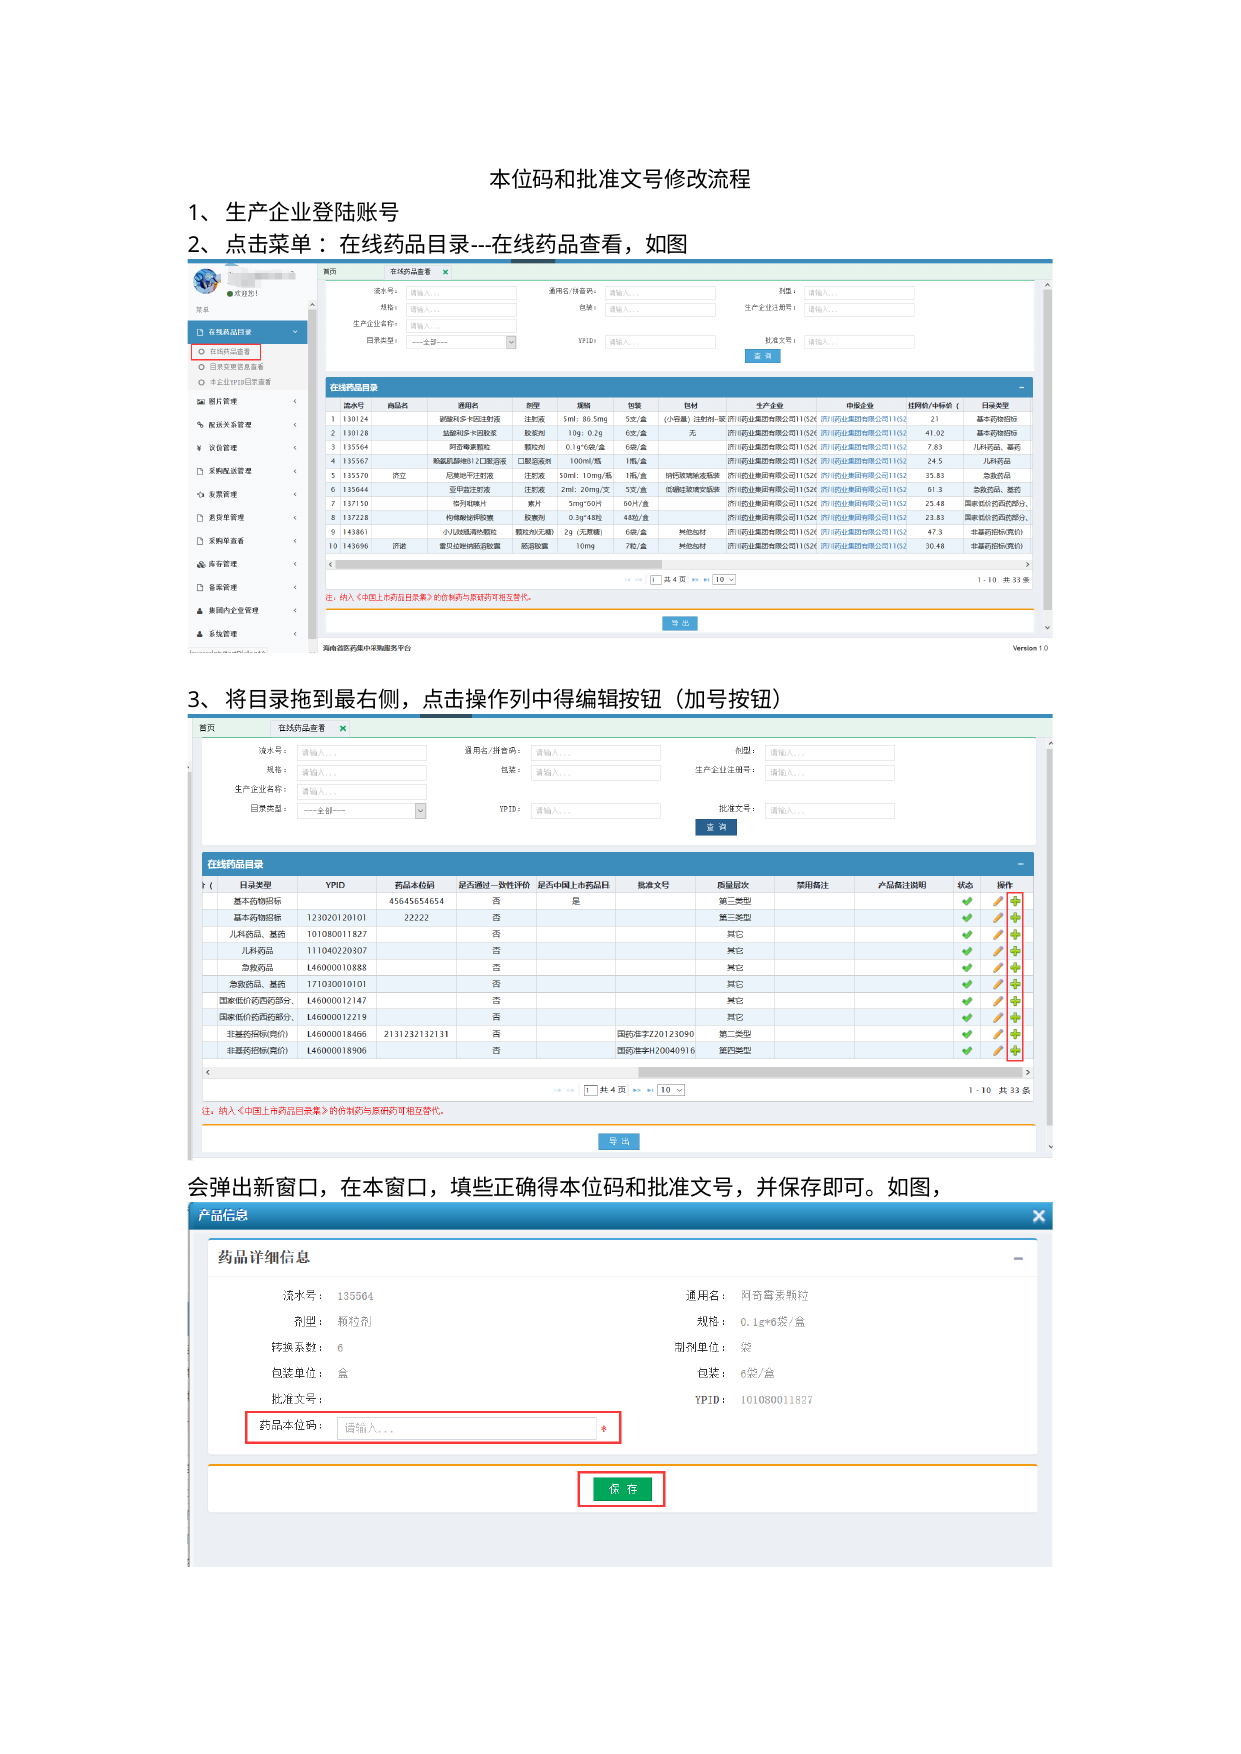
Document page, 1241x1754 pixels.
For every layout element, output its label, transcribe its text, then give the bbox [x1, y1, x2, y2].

text 本位码和批准文号修改流程 [187, 162, 1053, 194]
picture [187, 259, 1053, 653]
list 点击菜单 ：在线药品目录---在线药品查看，如图 [187, 227, 1053, 259]
list 将目录拖到最右侧，点击操作列中得编辑按钮（加号按钮） [187, 682, 1053, 714]
list 生产企业登陆账号 [187, 194, 1053, 227]
picture [187, 1202, 1053, 1567]
text 会弹出新窗口，在本窗口，填些正确得本位码和批准文号，并保存即可。如图， [187, 1169, 1053, 1202]
picture [187, 714, 1053, 1161]
